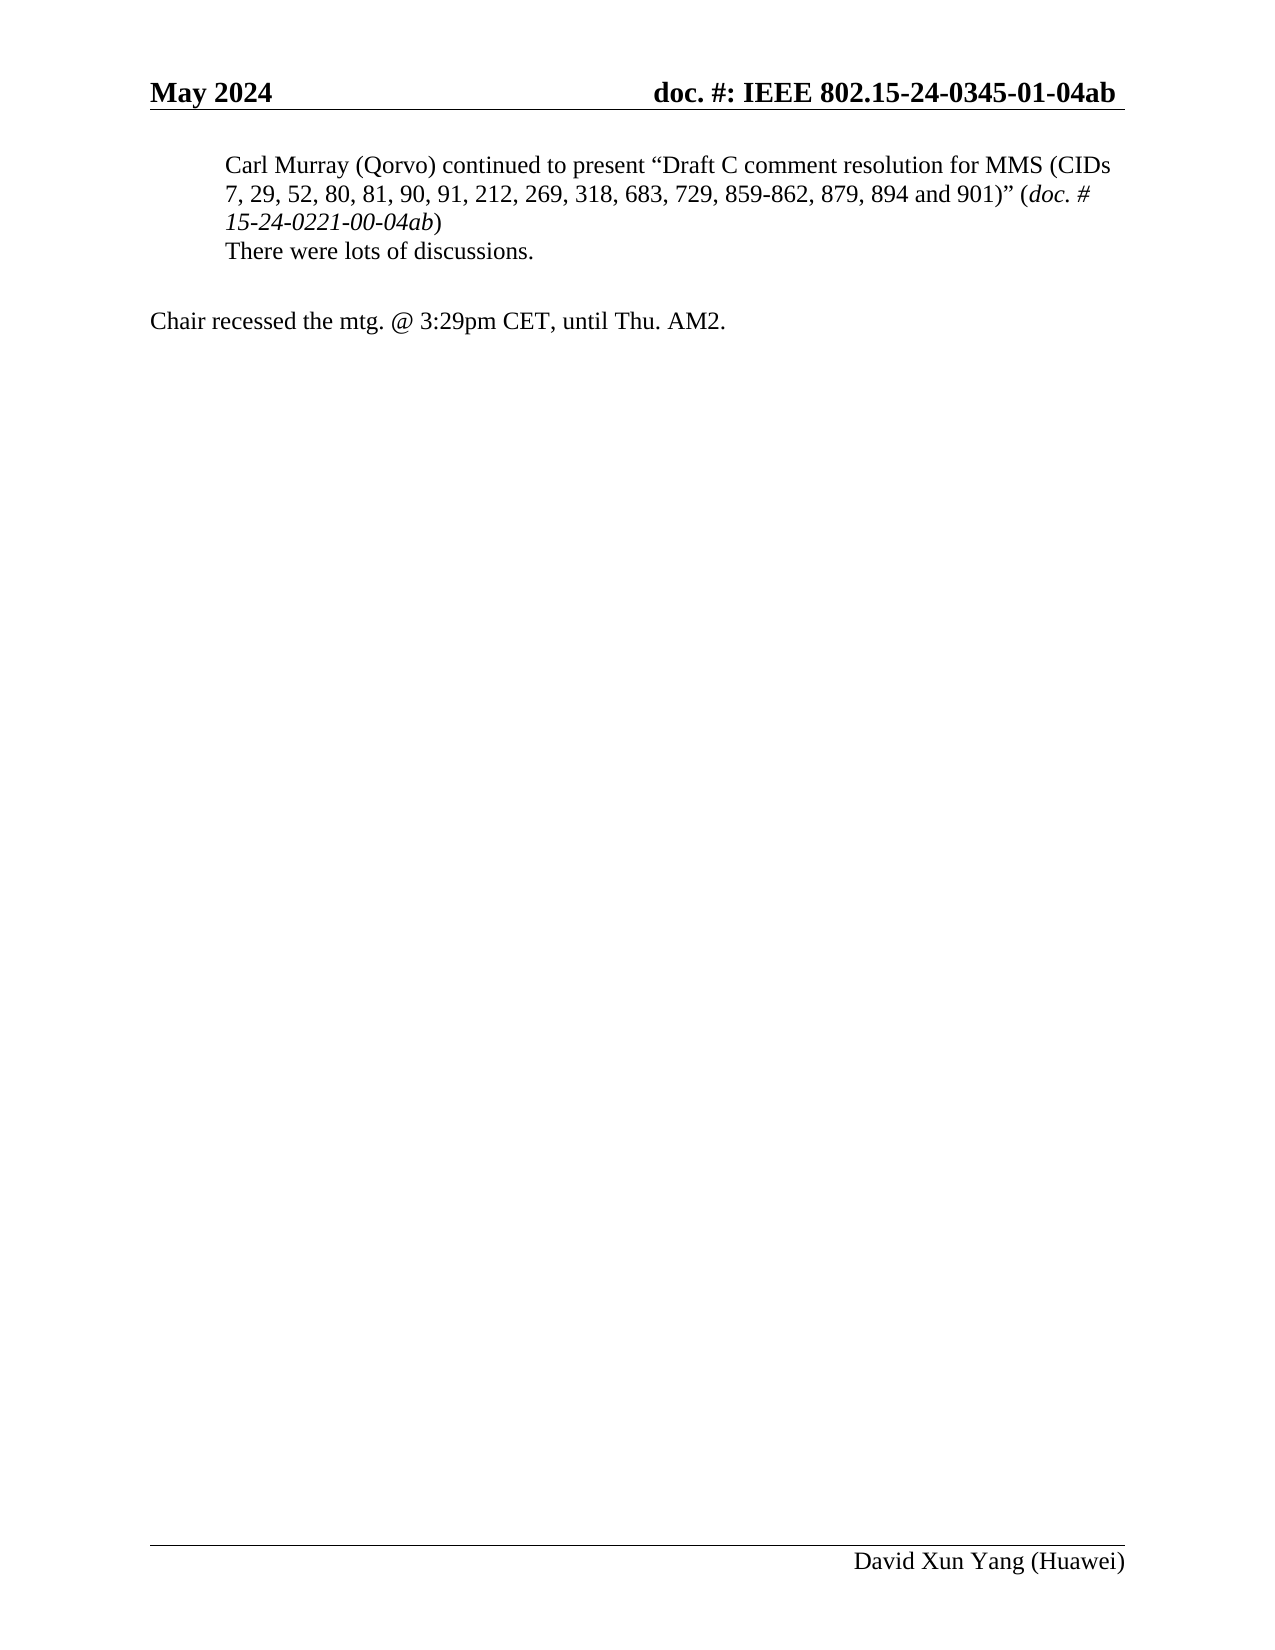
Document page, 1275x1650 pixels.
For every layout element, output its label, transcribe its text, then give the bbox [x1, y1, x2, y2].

text Chair recessed the mtg. @ 3:29pm CET, until Thu. AM2. [150, 306, 1125, 335]
text Carl Murray (Qorvo) continued to present “Draft C comment resolution for MMS (CIDs 7, 29, 52, 80, 81, 90, 91, 212, 269, 318, 683, 729, 859-862, 879, 894 and 901)” (doc. # 15-24-0221-00-04ab) [225, 150, 1125, 236]
text There were lots of discussions. [225, 236, 1125, 265]
